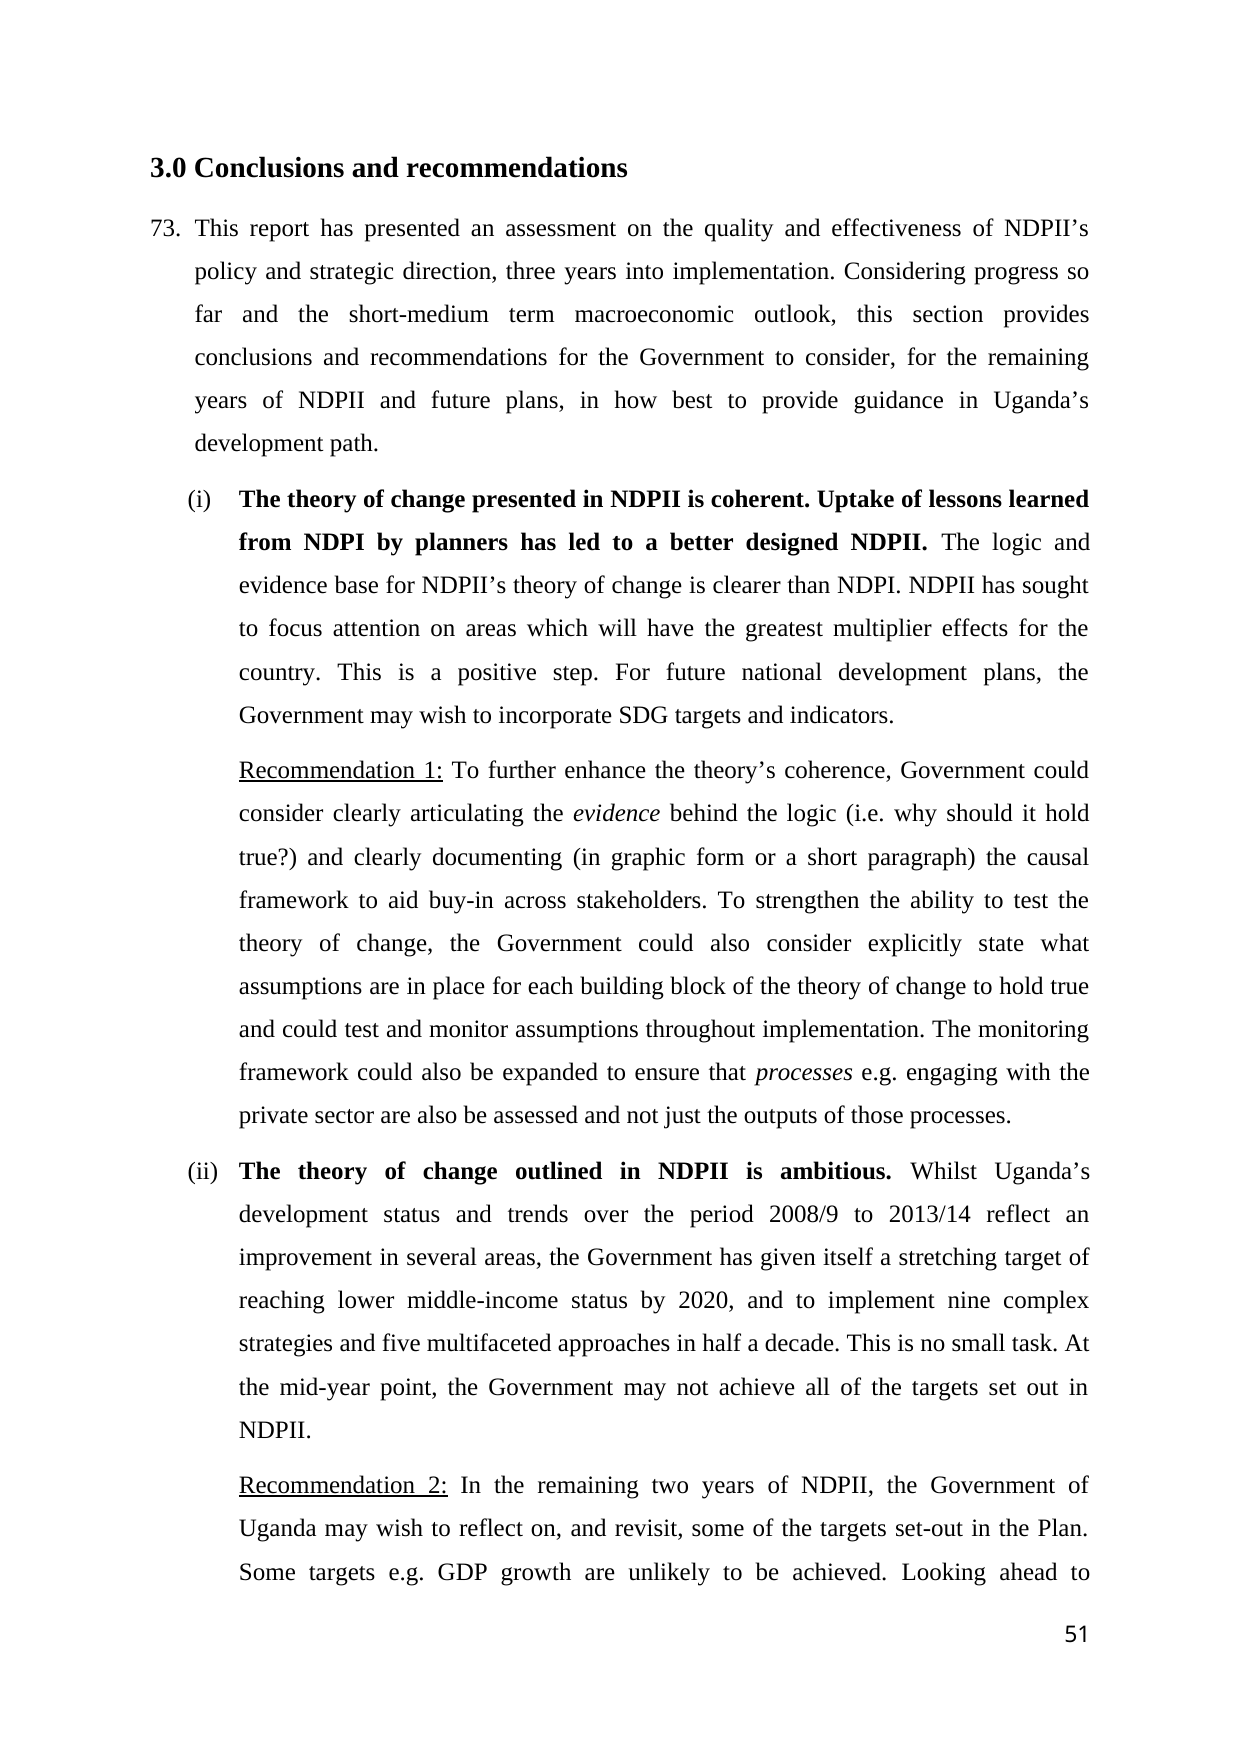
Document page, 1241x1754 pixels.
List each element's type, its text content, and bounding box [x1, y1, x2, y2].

list This report has presented an assessment on the quality and effectiveness of NDPII’s policy and strategic direction, three years into implementation. Considering progress so far and the short-medium term macroeconomic outlook, this section provides conclusions and recommendations for the Government to consider, for the remaining years of NDPII and future plans, in how best to provide guidance in Uganda’s development path. [150, 213, 1090, 457]
subtitle Conclusions and recommendations [150, 150, 1090, 183]
text Recommendation 1: To further enhance the theory’s coherence, Government could consider clearly articulating the evidence behind the logic (i.e. why should it hold true?) and clearly documenting (in graphic form or a short paragraph) the causal framework to aid buy-in across stakeholders. To strengthen the ability to test the theory of change, the Government could also consider explicitly state what assumptions are in place for each building block of the theory of change to hold true and could test and monitor assumptions throughout implementation. The monitoring framework could also be expanded to ensure that processes e.g. engaging with the private sector are also be assessed and not just the outputs of those processes. [239, 755, 1090, 1129]
list The theory of change presented in NDPII is coherent. Uptake of lessons learned from NDPI by planners has led to a better designed NDPII. The logic and evidence base for NDPII’s theory of change is clearer than NDPI. NDPII has sought to focus attention on areas which will have the greatest multiplier effects for the country. This is a positive step. For future national development plans, the Government may wish to incorporate SDG targets and indicators. [187, 484, 1090, 728]
list The theory of change outlined in NDPII is ambitious. Whilst Uganda’s development status and trends over the period 2008/9 to 2013/14 reflect an improvement in several areas, the Government has given itself a stretching target of reaching lower middle-income status by 2020, and to implement nine complex strategies and five multifaceted approaches in half a decade. This is no small task. At the mid-year point, the Government may not achieve all of the targets set out in NDPII. [187, 1156, 1090, 1443]
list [239, 1470, 1090, 1585]
